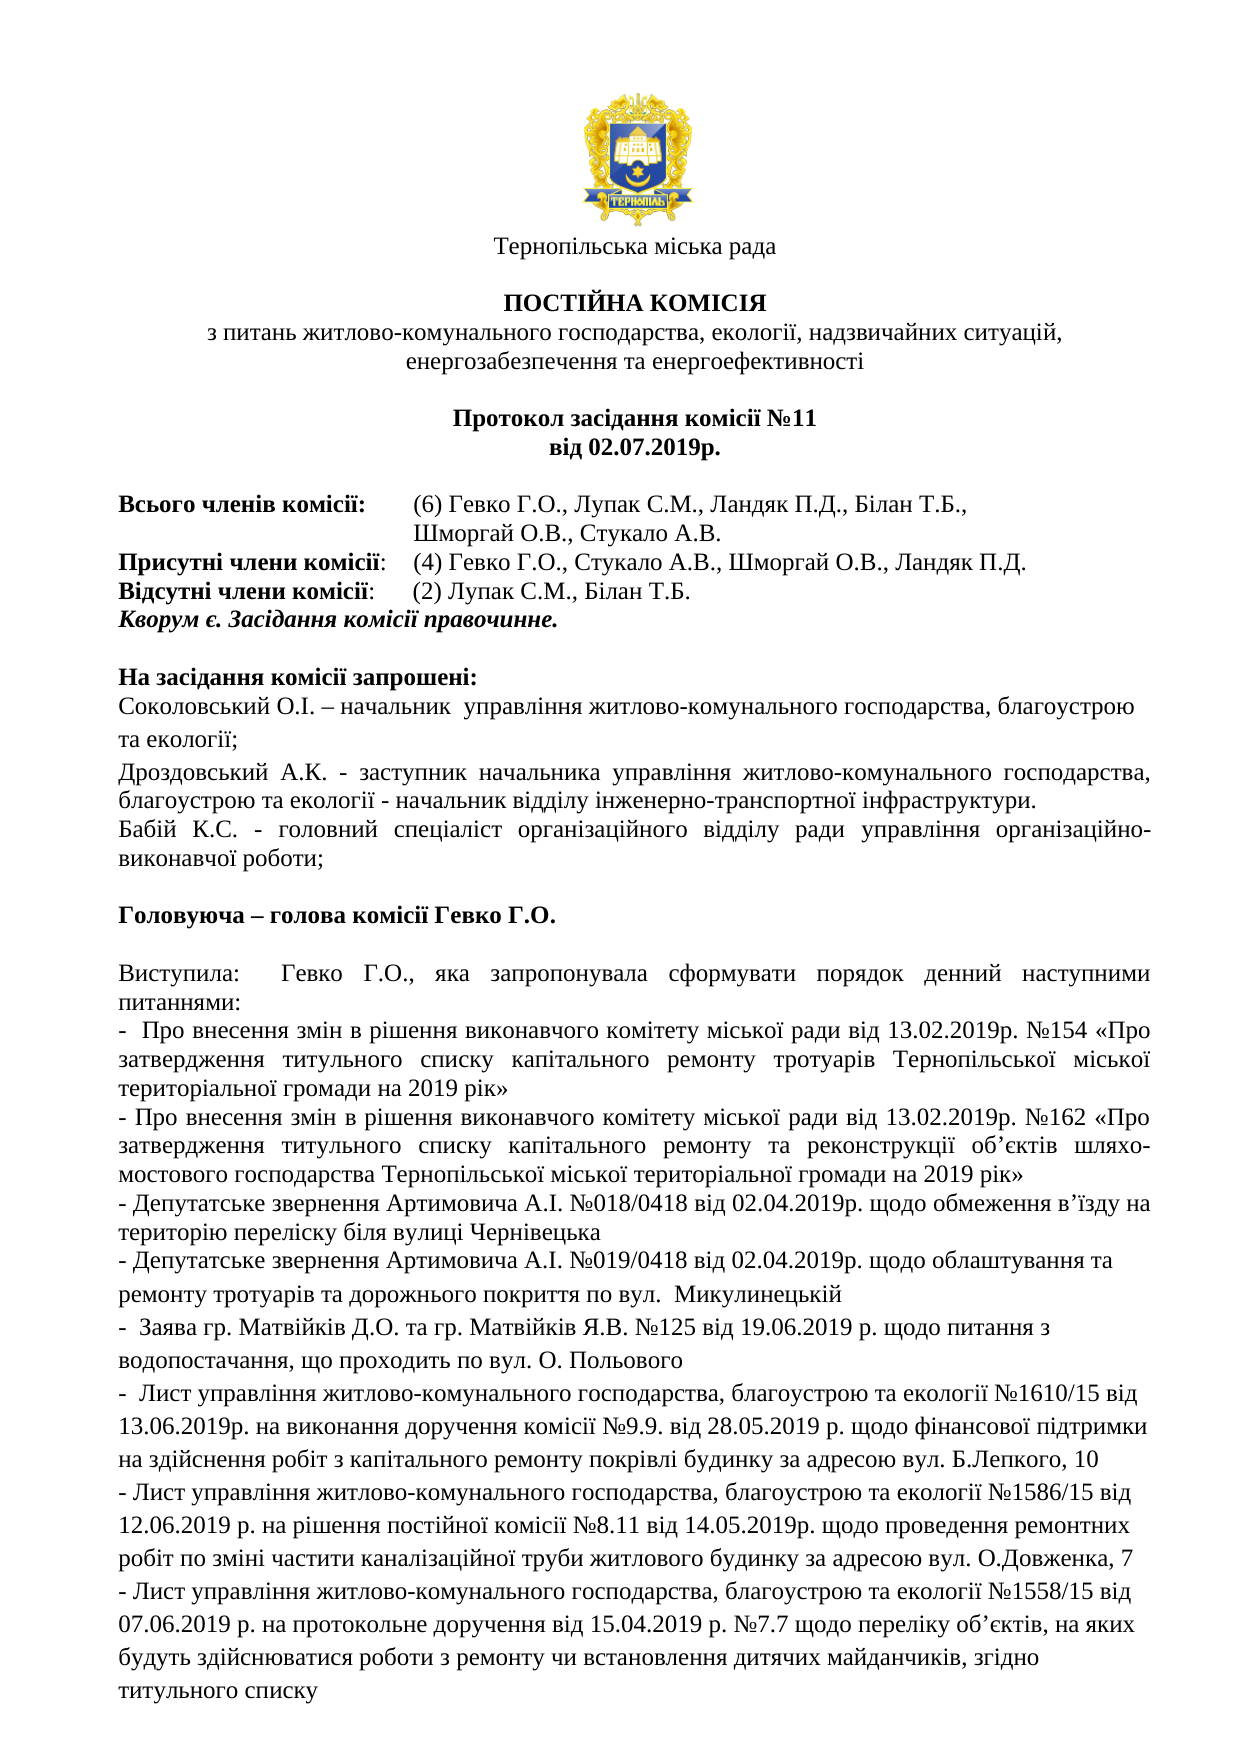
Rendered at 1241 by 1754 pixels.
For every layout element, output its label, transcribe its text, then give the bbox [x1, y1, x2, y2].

text з питань житлово-комунального господарства, екології, надзвичайних ситуацій, енергозабезпечення та енергоефективності [118, 317, 1152, 374]
subtitle - Про внесення змін в рішення виконавчого комітету міської ради від 13.02.2019р. №154 «Про затвердження титульного списку капітального ремонту тротуарів Тернопільської міської територіальної громади на 2019 рік» [118, 1016, 1152, 1102]
subtitle Виступила: Гевко Г.О., яка запропонувала сформувати порядок денний наступними питаннями: [118, 958, 1152, 1016]
text від 02.07.2019р. [118, 432, 1152, 461]
text - Депутатське звернення Артимовича А.І. №019/0418 від 02.04.2019р. щодо облаштування та ремонту тротуарів та дорожнього покриття по вул. Микулинецькій [118, 1246, 1152, 1307]
text Головуюча – голова комісії Гевко Г.О. [118, 901, 1152, 929]
text - Лист управління житлово-комунального господарства, благоустрою та екології №1586/15 від 12.06.2019 р. на рішення постійної комісії №8.11 від 14.05.2019р. щодо проведення ремонтних робіт по зміні частити каналізаційної труби житлового будинку за адресою вул. О.Довженка, 7 [118, 1477, 1152, 1572]
text Відсутні члени комісії: (2) Лупак С.М., Білан Т.Б. [118, 576, 1152, 604]
text Бабій К.С. - головний спеціаліст організаційного відділу ради управління організаційно-виконавчої роботи; [118, 814, 1152, 872]
subtitle Соколовський О.І. – начальник управління житлово-комунального господарства, благоустрою та екології; [118, 691, 1152, 753]
text - Заява гр. Матвійків Д.О. та гр. Матвійків Я.В. №125 від 19.06.2019 р. щодо питання з водопостачання, що проходить по вул. О. Польового [118, 1312, 1152, 1373]
text Всього членів комісії: (6) Гевко Г.О., Лупак С.М., Ландяк П.Д., Білан Т.Б., [118, 489, 1152, 518]
text - Лист управління житлово-комунального господарства, благоустрою та екології №1558/15 від 07.06.2019 р. на протокольне доручення від 15.04.2019 р. №7.7 щодо переліку об’єктів, на яких будуть здійснюватися роботи з ремонту чи встановлення дитячих майданчиків, згідно титульного списку [118, 1576, 1152, 1704]
text ПОСТІЙНА КОМІСІЯ [118, 288, 1152, 317]
text - Лист управління житлово-комунального господарства, благоустрою та екології №1610/15 від 13.06.2019р. на виконання доручення комісії №9.9. від 28.05.2019 р. щодо фінансової підтримки на здійснення робіт з капітального ремонту покрівлі будинку за адресою вул. Б.Лепкого, 10 [118, 1378, 1152, 1472]
text Присутні члени комісії: (4) Гевко Г.О., Стукало А.В., Шморгай О.В., Ландяк П.Д. [118, 547, 1152, 576]
text Тернопільська міська рада [118, 231, 1152, 259]
text Шморгай О.В., Стукало А.В. [118, 518, 1152, 547]
subtitle - Депутатське звернення Артимовича А.І. №018/0418 від 02.04.2019р. щодо обмеження в’їзду на територію переліску біля вулиці Чернівецька [118, 1188, 1152, 1246]
text Кворум є. Засідання комісії правочинне. [118, 604, 1152, 633]
text Дроздовський А.К. - заступник начальника управління житлово-комунального господарства, благоустрою та екології - начальник відділу інженерно-транспортної інфраструктури. [118, 757, 1152, 814]
text Протокол засідання комісії №11 [118, 403, 1152, 432]
text На засідання комісії запрошені: [118, 662, 1152, 691]
picture [568, 88, 708, 231]
subtitle - Про внесення змін в рішення виконавчого комітету міської ради від 13.02.2019р. №162 «Про затвердження титульного списку капітального ремонту та реконструкції об’єктів шляхо-мостового господарства Тернопільської міської територіальної громади на 2019 рік» [118, 1102, 1152, 1188]
